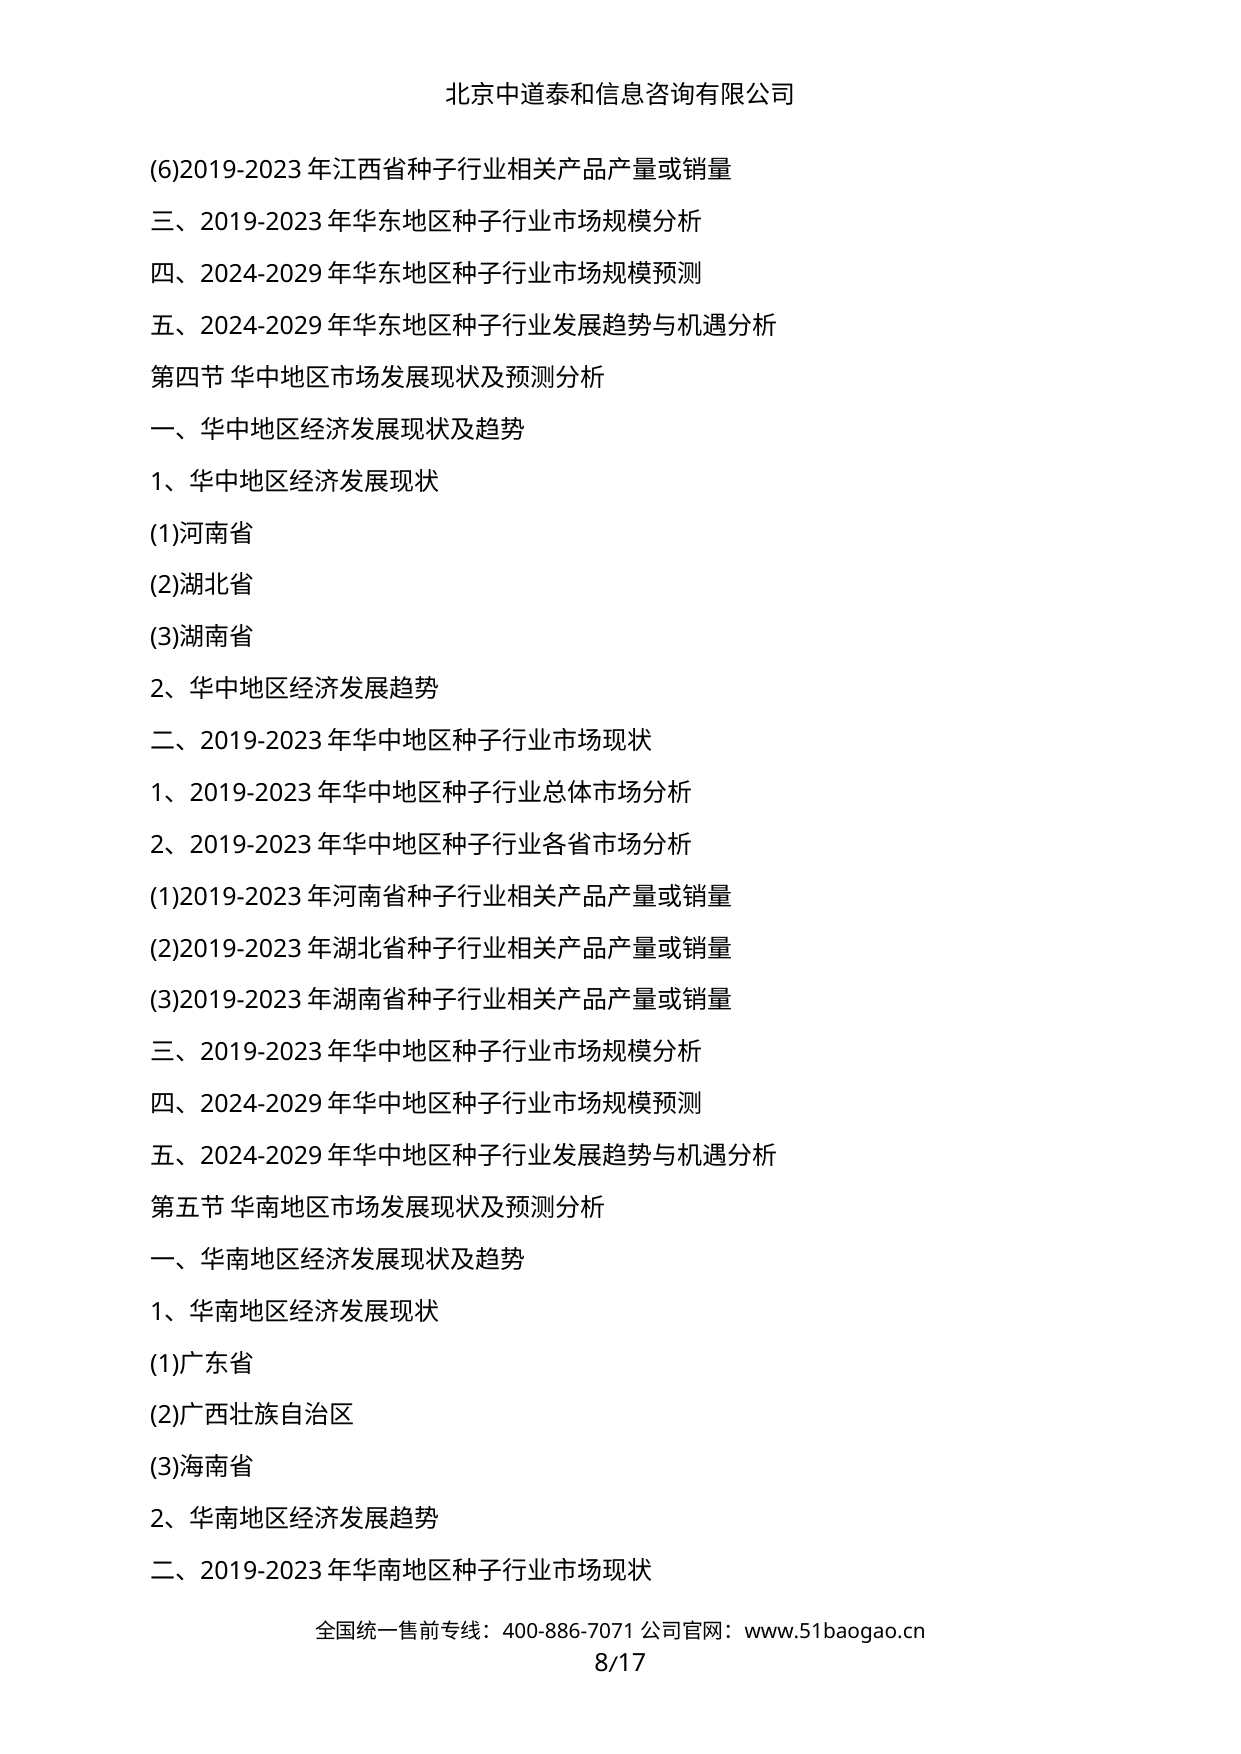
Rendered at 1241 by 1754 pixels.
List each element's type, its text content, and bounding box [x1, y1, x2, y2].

text (2)湖北省 [150, 565, 1090, 601]
text 2、华南地区经济发展趋势 [150, 1499, 1090, 1535]
text 2、华中地区经济发展趋势 [150, 669, 1090, 705]
text 五、2024-2029年华东地区种子行业发展趋势与机遇分析 [150, 306, 1090, 342]
text 一、华中地区经济发展现状及趋势 [150, 409, 1090, 446]
text 四、2024-2029年华东地区种子行业市场规模预测 [150, 254, 1090, 290]
text 2、2019-2023年华中地区种子行业各省市场分析 [150, 824, 1090, 861]
text 第五节 华南地区市场发展现状及预测分析 [150, 1187, 1090, 1224]
text 1、华中地区经济发展现状 [150, 461, 1090, 497]
text (1)2019-2023年河南省种子行业相关产品产量或销量 [150, 876, 1090, 912]
text (1)河南省 [150, 513, 1090, 549]
text (2)2019-2023年湖北省种子行业相关产品产量或销量 [150, 928, 1090, 964]
text (3)海南省 [150, 1447, 1090, 1483]
text 二、2019-2023年华中地区种子行业市场现状 [150, 721, 1090, 757]
text 一、华南地区经济发展现状及趋势 [150, 1239, 1090, 1276]
text (1)广东省 [150, 1343, 1090, 1379]
text (3)湖南省 [150, 617, 1090, 653]
text 1、华南地区经济发展现状 [150, 1291, 1090, 1327]
text (3)2019-2023年湖南省种子行业相关产品产量或销量 [150, 980, 1090, 1016]
text 二、2019-2023年华南地区种子行业市场现状 [150, 1551, 1090, 1587]
text 三、2019-2023年华中地区种子行业市场规模分析 [150, 1032, 1090, 1068]
text 三、2019-2023年华东地区种子行业市场规模分析 [150, 202, 1090, 238]
text 第四节 华中地区市场发展现状及预测分析 [150, 357, 1090, 394]
text 四、2024-2029年华中地区种子行业市场规模预测 [150, 1084, 1090, 1120]
text (2)广西壮族自治区 [150, 1395, 1090, 1431]
text (6)2019-2023年江西省种子行业相关产品产量或销量 [150, 150, 1090, 186]
text 五、2024-2029年华中地区种子行业发展趋势与机遇分析 [150, 1136, 1090, 1172]
text 1、2019-2023年华中地区种子行业总体市场分析 [150, 772, 1090, 809]
